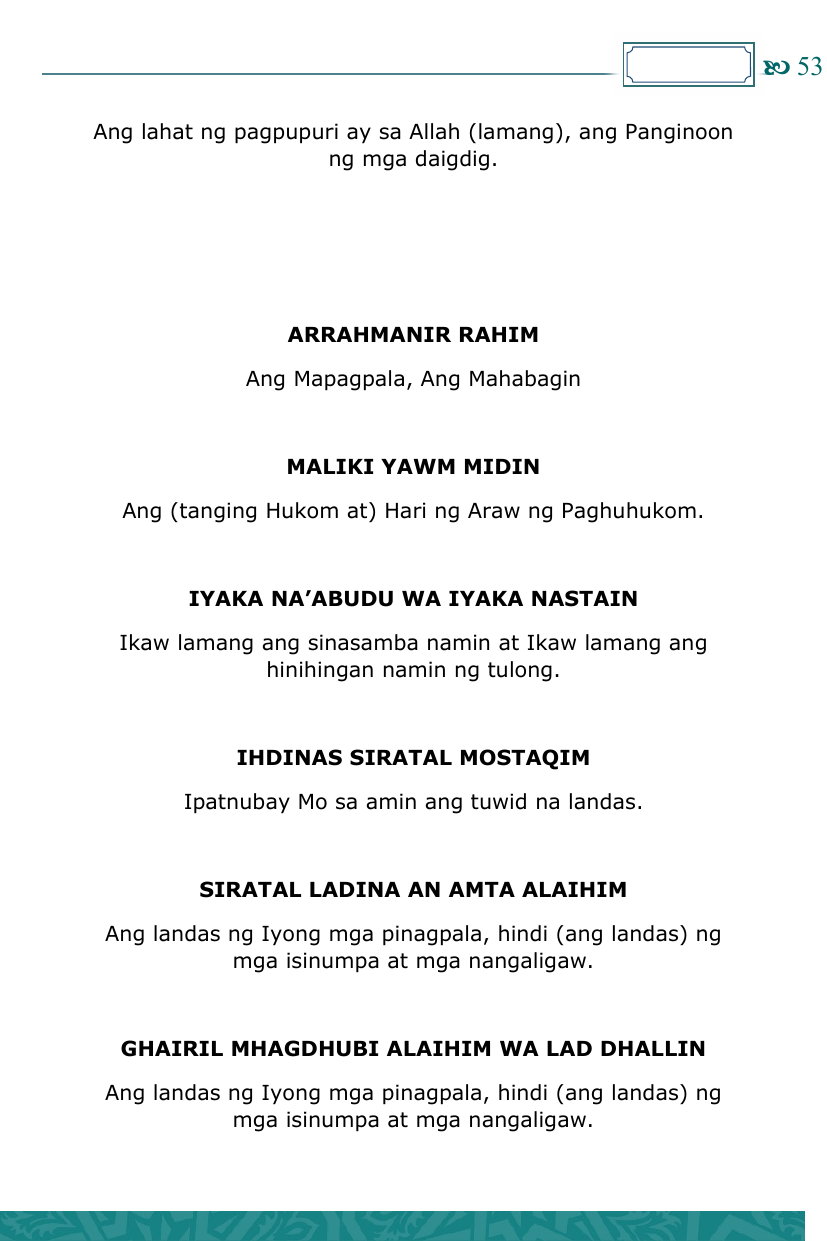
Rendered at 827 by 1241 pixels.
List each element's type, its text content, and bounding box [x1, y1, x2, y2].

text Ang Mapagpala, Ang Mahabagin [89, 365, 738, 391]
text Ang (tanging Hukom at) Hari ng Araw ng Paghuhukom. [89, 497, 738, 522]
text Ang landas ng Iyong mga pinagpala, hindi (ang landas) ng mga isinumpa at mga nangaligaw. [89, 920, 738, 973]
text MALIKI YAWM MIDIN [89, 453, 738, 478]
text Ang lahat ng pagpupuri ay sa Allah (lamang), ang Panginoon ng mga daigdig. [89, 118, 738, 171]
text Ipatnubay Mo sa amin ang tuwid na landas. [89, 788, 738, 813]
text IHDINAS SIRATAL MOSTAQIM [89, 744, 738, 769]
text SIRATAL LADINA AN AMTA ALAIHIM [89, 876, 738, 901]
picture [0, 1211, 805, 1241]
text IYAKA NA’ABUDU WA IYAKA NASTAIN [89, 585, 738, 610]
text Ikaw lamang ang sinasamba namin at Ikaw lamang ang hinihingan namin ng tulong. [89, 629, 738, 682]
text ARRAHMANIR RAHIM [89, 321, 738, 347]
text Ang landas ng Iyong mga pinagpala, hindi (ang landas) ng mga isinumpa at mga nangaligaw. [89, 1079, 738, 1132]
text GHAIRIL MHAGDHUBI ALAIHIM WA LAD DHALLIN [89, 1035, 738, 1061]
